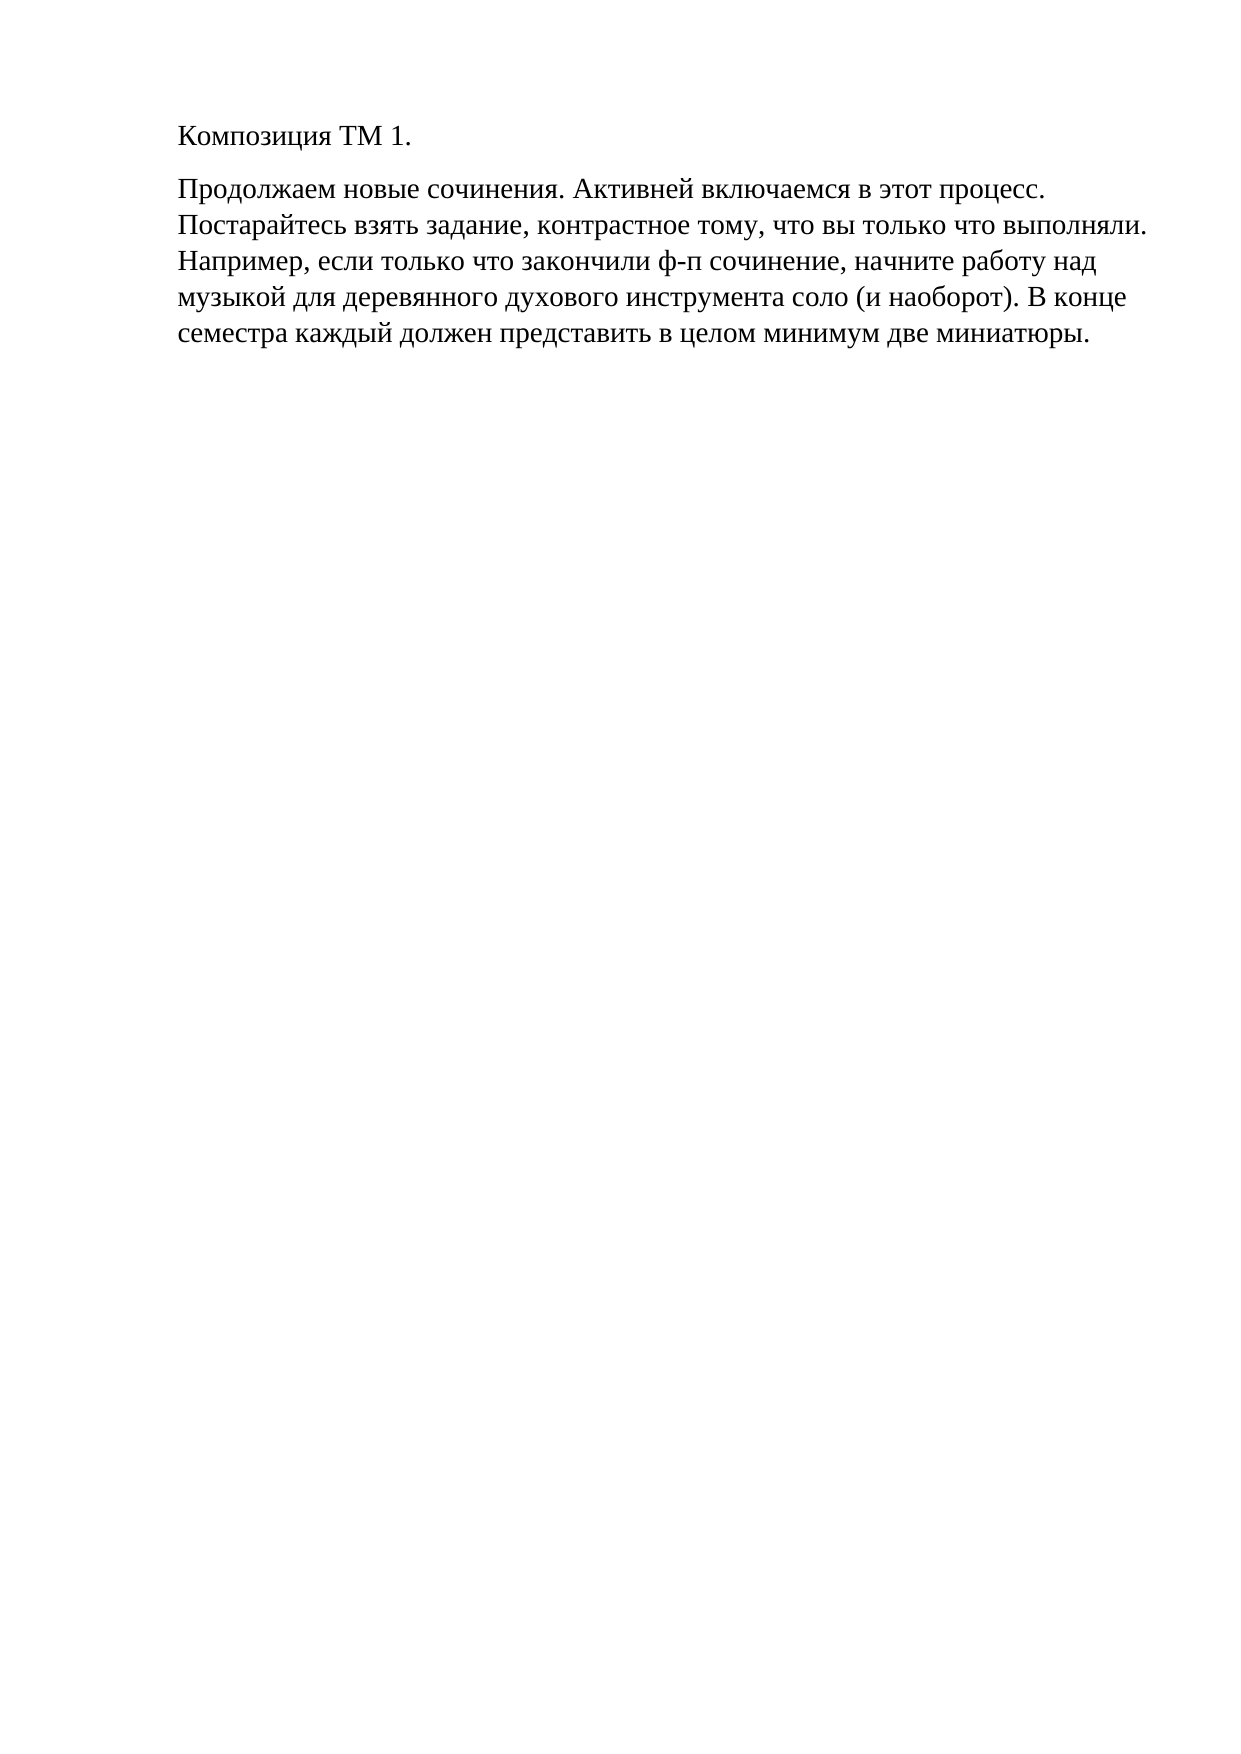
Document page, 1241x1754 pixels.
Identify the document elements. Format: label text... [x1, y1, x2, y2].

text Композиция ТМ 1. [177, 118, 1152, 152]
text Продолжаем новые сочинения. Активней включаемся в этот процесс. Постарайтесь взять задание, контрастное тому, что вы только что выполняли. Например, если только что закончили ф-п сочинение, начните работу над музыкой для деревянного духового инструмента соло (и наоборот). В конце семестра каждый должен представить в целом минимум две миниатюры. [177, 171, 1152, 349]
